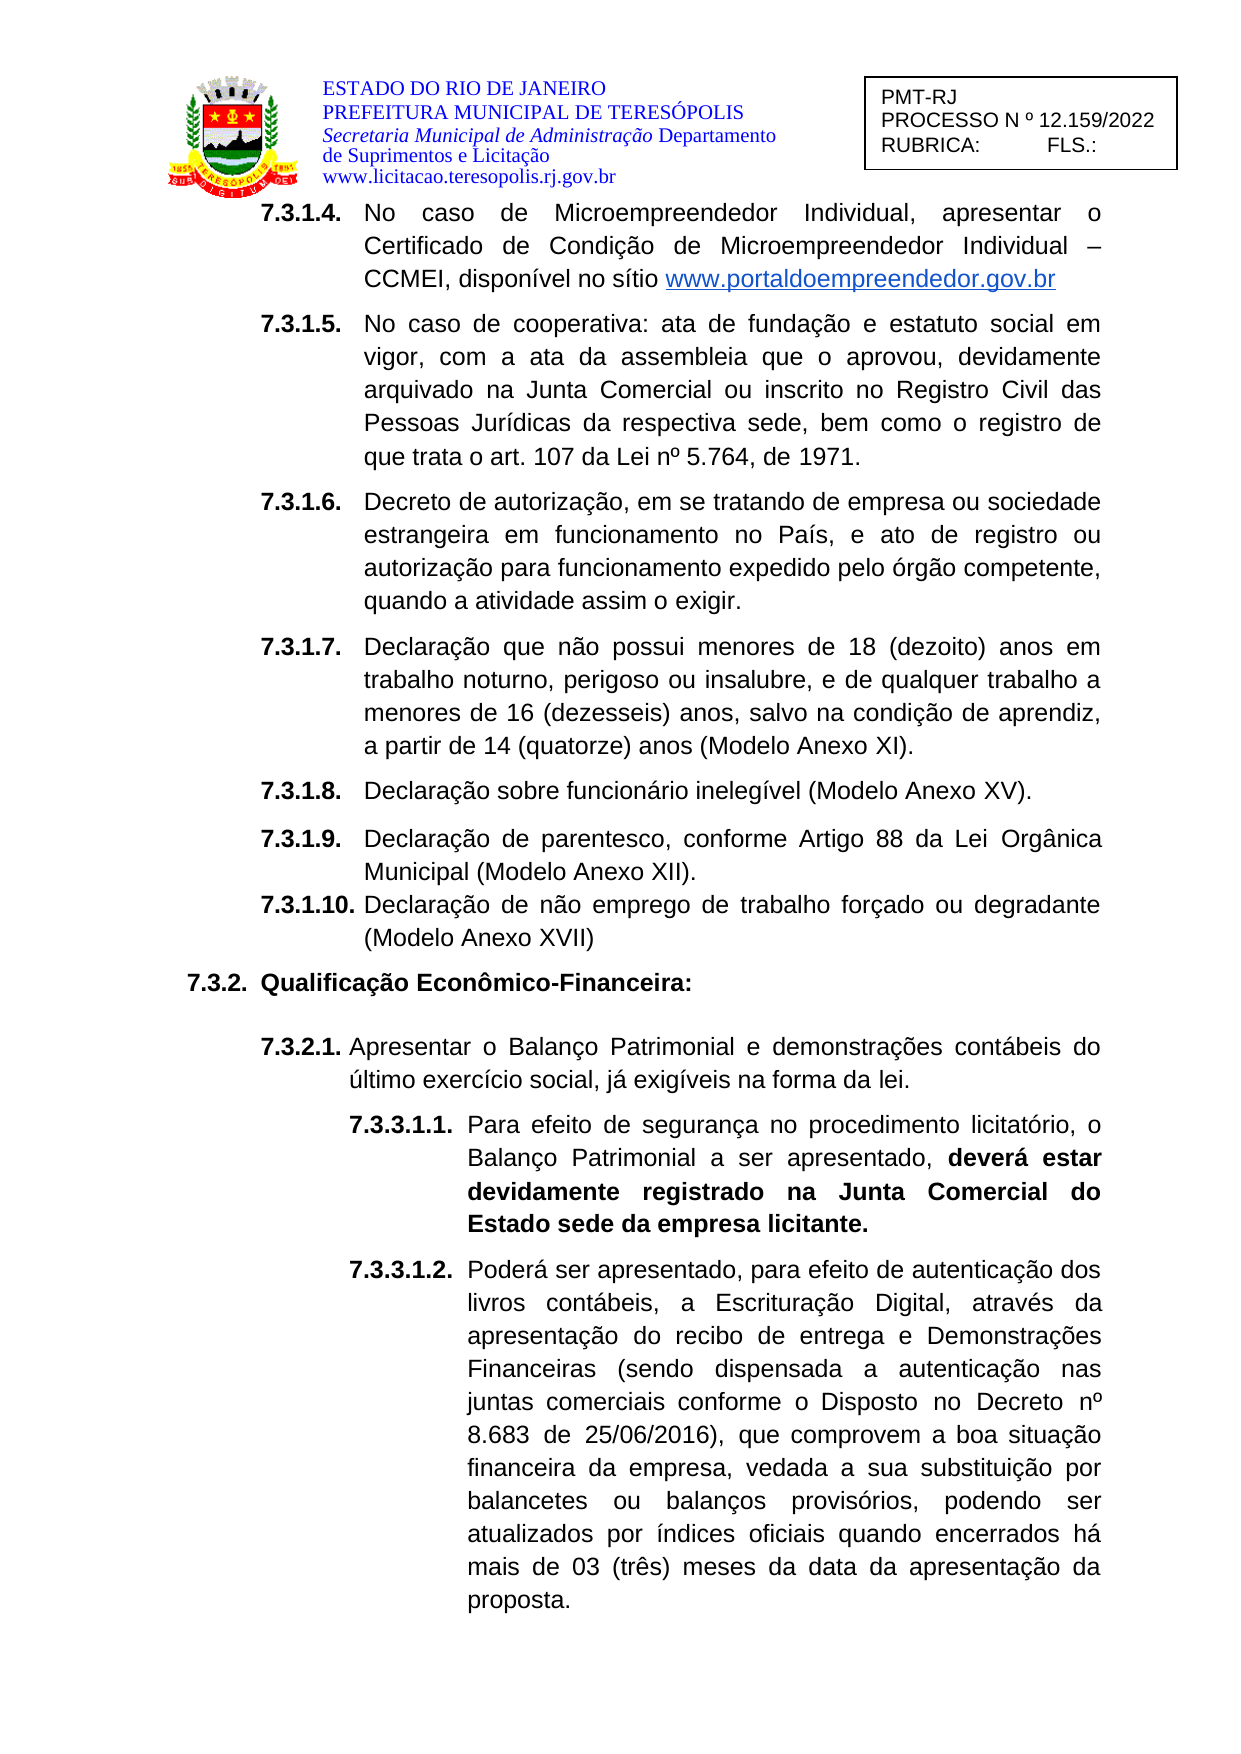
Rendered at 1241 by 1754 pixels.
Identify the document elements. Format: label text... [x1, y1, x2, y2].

list Declaração de não emprego de trabalho forçado ou degradante (Modelo Anexo XVII) [260, 890, 1102, 951]
list No caso de Microempreendedor Individual, apresentar o Certificado de Condição de Microempreendedor Individual – CCMEI, disponível no sítio www.portaldoempreendedor.gov.br [260, 198, 1102, 293]
list Declaração que não possui menores de 18 (dezoito) anos em trabalho noturno, perigoso ou insalubre, e de qualquer trabalho a menores de 16 (dezesseis) anos, salvo na condição de aprendiz, a partir de 14 (quatorze) anos (Modelo Anexo XI). [260, 632, 1102, 759]
subtitle Qualificação Econômico-Financeira: [187, 968, 1102, 997]
list Poderá ser apresentado, para efeito de autenticação dos livros contábeis, a Escrituração Digital, através da apresentação do recibo de entrega e Demonstrações Financeiras (sendo dispensada a autenticação nas juntas comerciais conforme o Disposto no Decreto nº 8.683 de 25/06/2016), que comprovem a boa situação financeira da empresa, vedada a sua substituição por balancetes ou balanços provisórios, podendo ser atualizados por índices oficiais quando encerrados há mais de 03 (três) meses da data da apresentação da proposta. [349, 1255, 1102, 1614]
picture [168, 76, 298, 198]
list Para efeito de segurança no procedimento licitatório, o Balanço Patrimonial a ser apresentado, deverá estar devidamente registrado na Junta Comercial do Estado sede da empresa licitante. [349, 1110, 1102, 1238]
list Decreto de autorização, em se tratando de empresa ou sociedade estrangeira em funcionamento no País, e ato de registro ou autorização para funcionamento expedido pelo órgão competente, quando a atividade assim o exigir. [260, 487, 1102, 615]
list Declaração de parentesco, conforme Artigo 88 da Lei Orgânica Municipal (Modelo Anexo XII). [260, 823, 1102, 885]
list Declaração sobre funcionário inelegível (Modelo Anexo XV). [260, 776, 1102, 805]
list No caso de cooperativa: ata de fundação e estatuto social em vigor, com a ata da assembleia que o aprovou, devidamente arquivado na Junta Comercial ou inscrito no Registro Civil das Pessoas Jurídicas da respectiva sede, bem como o registro de que trata o art. 107 da Lei nº 5.764, de 1971. [260, 309, 1102, 470]
list Apresentar o Balanço Patrimonial e demonstrações contábeis do último exercício social, já exigíveis na forma da lei. [260, 1032, 1102, 1094]
